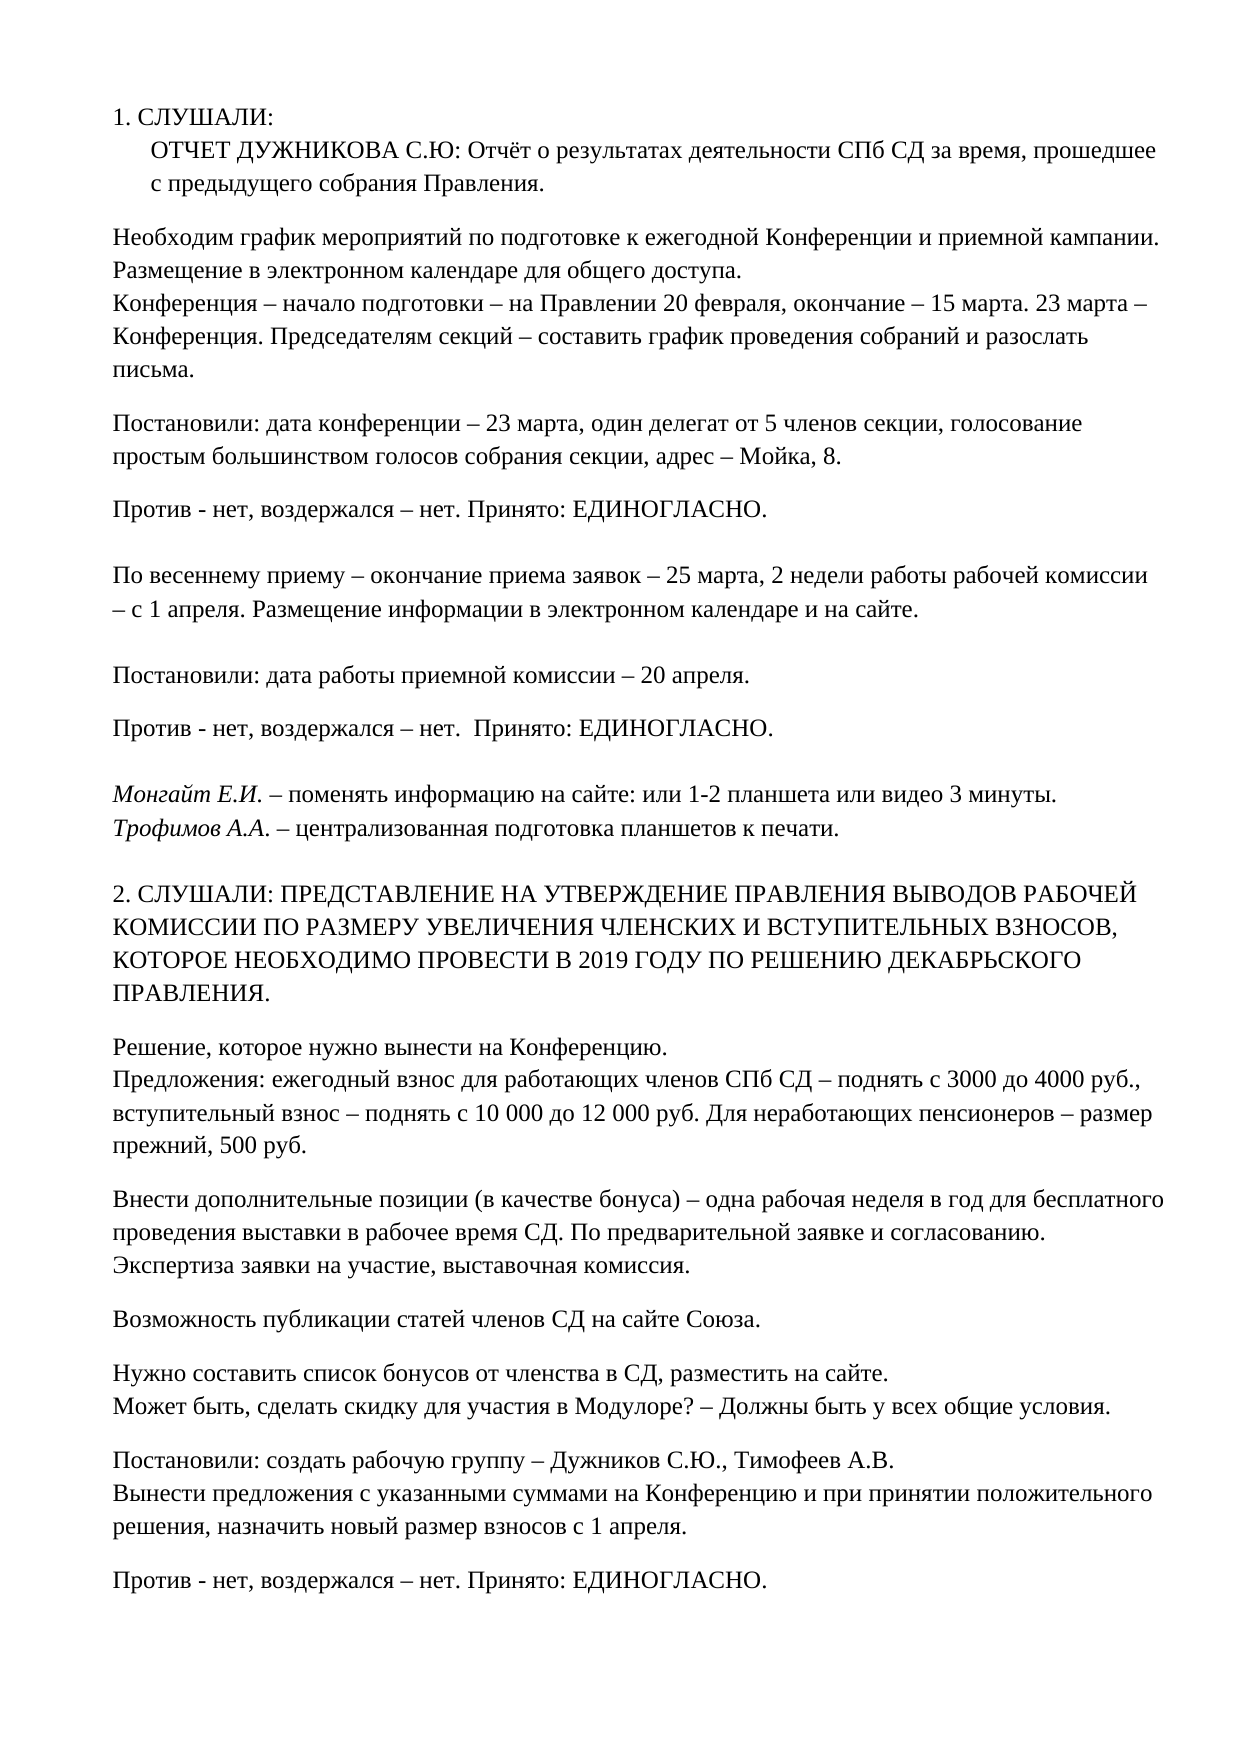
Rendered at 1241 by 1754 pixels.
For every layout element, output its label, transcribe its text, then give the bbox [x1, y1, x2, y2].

text Постановили: дата конференции – 23 марта, один делегат от 5 членов секции, голосование простым большинством голосов собрания секции, адрес – Мойка, 8. [112, 408, 1167, 469]
text Внести дополнительные позиции (в качестве бонуса) – одна рабочая неделя в год для бесплатного проведения выставки в рабочее время СД. По предварительной заявке и согласованию. Экспертиза заявки на участие, выставочная комиссия. [112, 1184, 1167, 1279]
text По весеннему приему – окончание приема заявок – 25 марта, 2 недели работы рабочей комиссии – с 1 апреля. Размещение информации в электронном календаре и на сайте. [112, 561, 1167, 622]
text Необходим график мероприятий по подготовке к ежегодной Конференции и приемной кампании. Размещение в электронном календаре для общего доступа. Конференция – начало подготовки – на Правлении 20 февраля, окончание – 15 марта. 23 марта – Конференция. Председателям секций – составить график проведения собраний и разослать письма. [112, 222, 1167, 383]
text Решение, которое нужно вынести на Конференцию. Предложения: ежегодный взнос для работающих членов СПб СД – поднять с 3000 до 4000 руб., вступительный взнос – поднять с 10 000 до 12 000 руб. Для неработающих пенсионеров – размер прежний, 500 руб. [112, 1032, 1167, 1159]
text Против - нет, воздержался – нет. Принято: ЕДИНОГЛАСНО. [112, 713, 1167, 742]
text Нужно составить список бонусов от членства в СД, разместить на сайте. Может быть, сделать скидку для участия в Модулоре? – Должны быть у всех общие условия. [112, 1358, 1167, 1420]
text Против - нет, воздержался – нет. Принято: ЕДИНОГЛАСНО. [112, 494, 1167, 523]
text 1. СЛУШАЛИ: [112, 102, 1167, 131]
text Постановили: создать рабочую группу – Дужников С.Ю., Тимофеев А.В. Вынести предложения с указанными суммами на Конференцию и при принятии положительного решения, назначить новый размер взносов с 1 апреля. [112, 1445, 1167, 1540]
text Постановили: дата работы приемной комиссии – 20 апреля. [112, 660, 1167, 688]
text Монгайт Е.И. – поменять информацию на сайте: или 1-2 планшета или видео 3 минуты. [112, 779, 1167, 808]
text 2. СЛУШАЛИ: ПРЕДСТАВЛЕНИЕ НА УТВЕРЖДЕНИЕ ПРАВЛЕНИЯ ВЫВОДОВ РАБОЧЕЙ КОМИССИИ ПО РАЗМЕРУ УВЕЛИЧЕНИЯ ЧЛЕНСКИХ И ВСТУПИТЕЛЬНЫХ ВЗНОСОВ, КОТОРОЕ НЕОБХОДИМО ПРОВЕСТИ В 2019 ГОДУ ПО РЕШЕНИЮ ДЕКАБРЬСКОГО ПРАВЛЕНИЯ. [112, 879, 1167, 1006]
text Против - нет, воздержался – нет. Принято: ЕДИНОГЛАСНО. [112, 1565, 1167, 1594]
text Возможность публикации статей членов СД на сайте Союза. [112, 1304, 1167, 1333]
text Трофимов А.А. – централизованная подготовка планшетов к печати. [112, 813, 1167, 841]
list Отчет дужникова С.ю: Отчёт о результатах деятельности СПб СД за время, прошедшее с предыдущего собрания Правления. [150, 135, 1167, 197]
